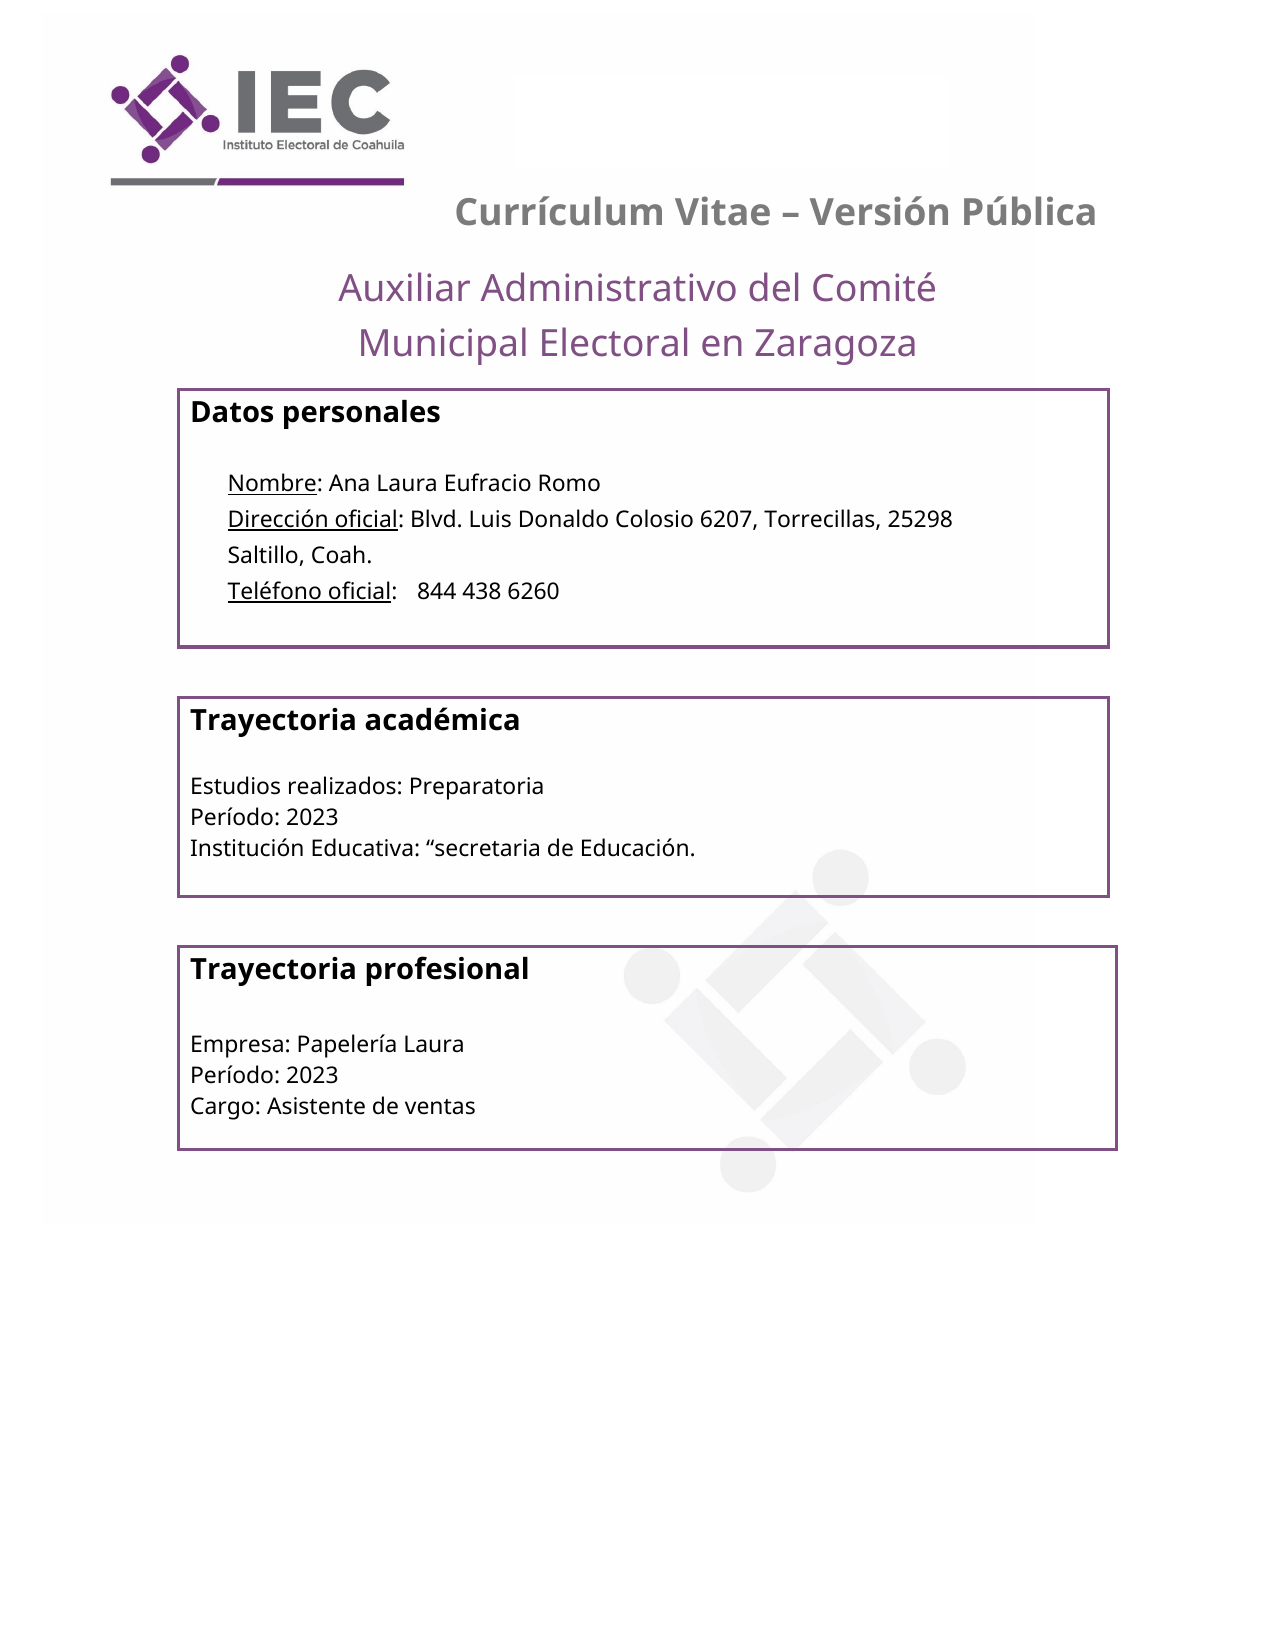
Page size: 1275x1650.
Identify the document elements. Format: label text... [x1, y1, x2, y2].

picture [42, 12, 1035, 1225]
table_header Datos personales Nombre: Ana Laura Eufracio Romo Dirección oficial: Blvd. Luis Donaldo Colosio 6207, Torrecillas, 25298 Saltillo, Coah. Teléfono oficial: 844 438 6260 [180, 391, 1107, 645]
text Currículum Vitae – Versión Pública [177, 186, 1098, 237]
text Auxiliar Administrativo del Comité Municipal Electoral en Zaragoza [267, 261, 1008, 368]
table_header Trayectoria académica Estudios realizados: Preparatoria Período: 2023 Institución Educativa: “secretaria de Educación. [180, 699, 1107, 895]
table_header Trayectoria profesional Empresa: Papelería Laura Período: 2023 Cargo: Asistente de ventas [180, 948, 1115, 1148]
